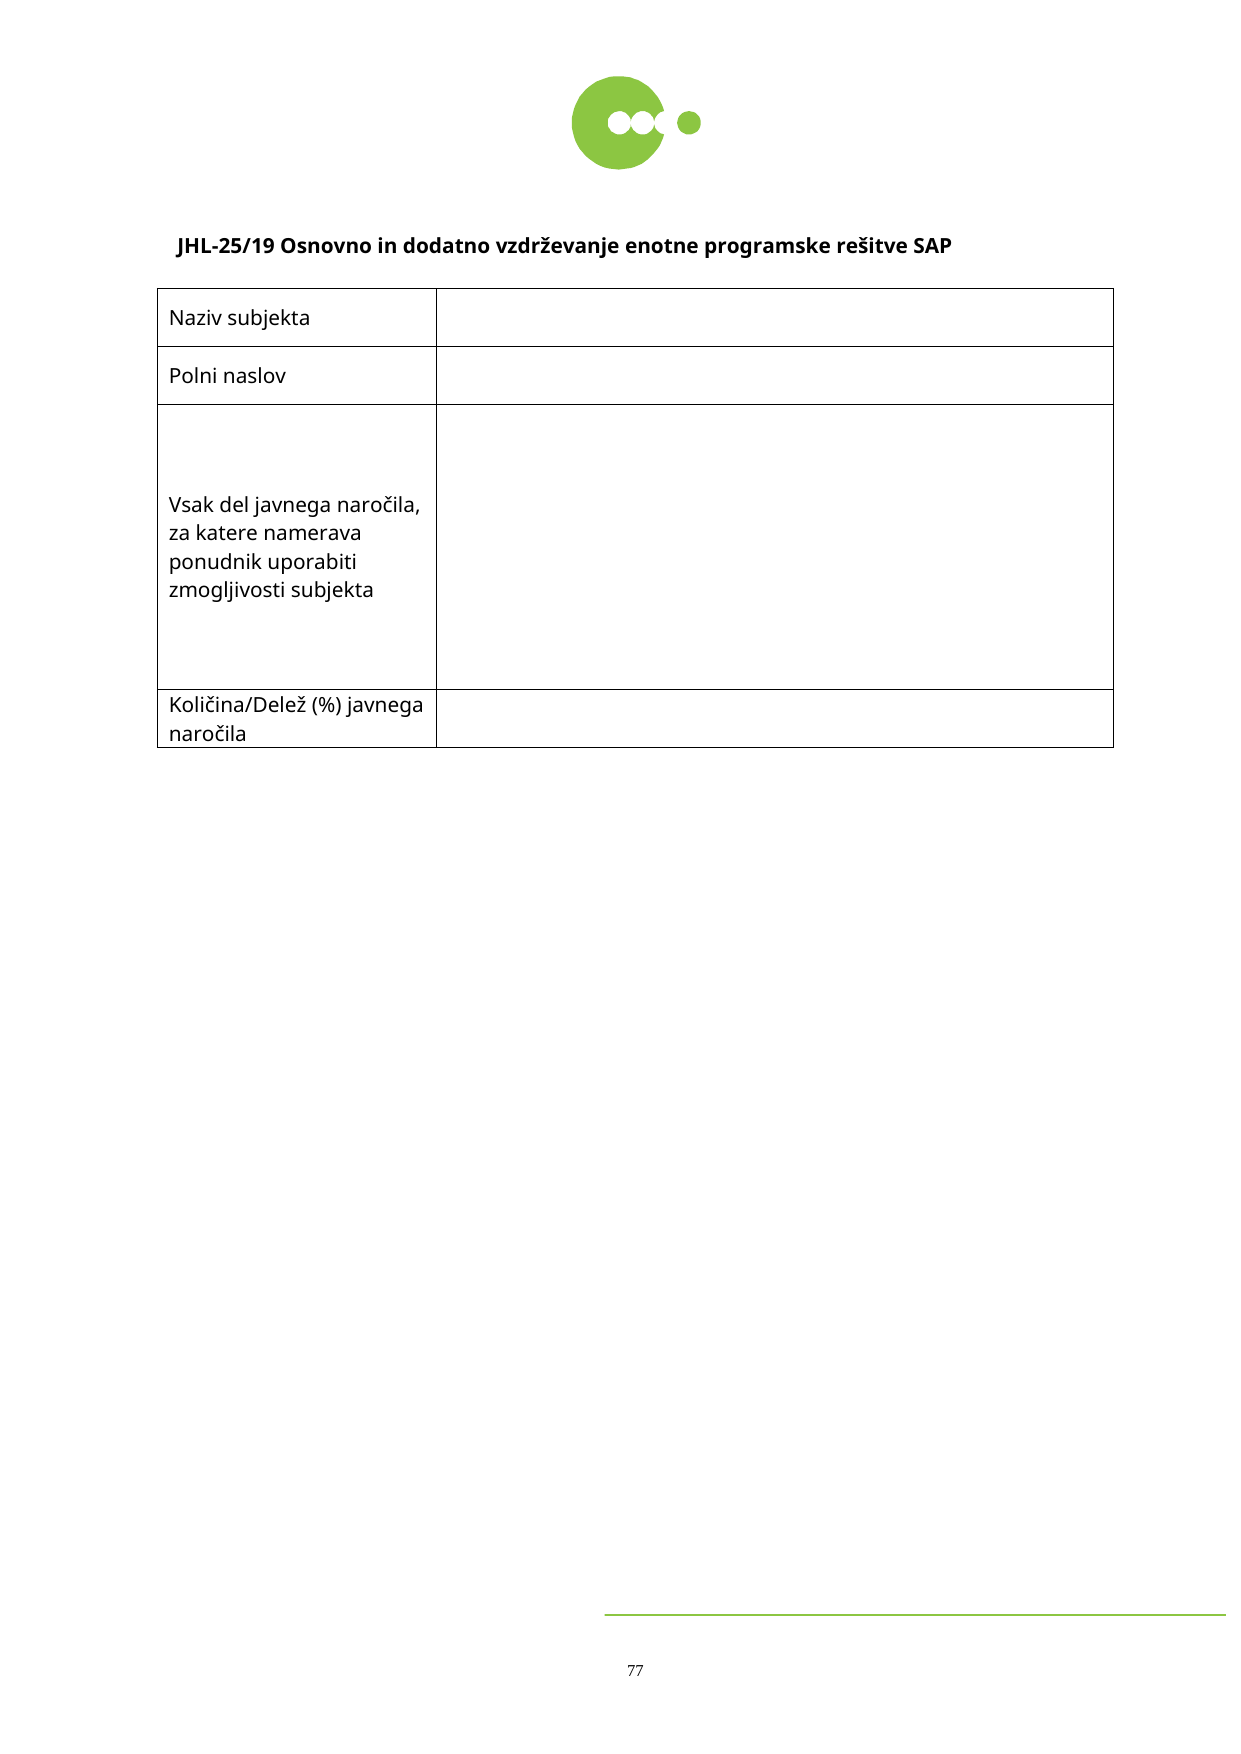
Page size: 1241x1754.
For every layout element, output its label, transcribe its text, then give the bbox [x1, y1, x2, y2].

table_cell [437, 405, 1113, 689]
text JHL-25/19 Osnovno in dodatno vzdrževanje enotne programske rešitve SAP [177, 231, 1093, 259]
table_header Naziv subjekta [158, 289, 436, 346]
table_cell [437, 690, 1113, 747]
table_cell Polni naslov [158, 347, 436, 404]
table_cell [437, 347, 1113, 404]
table_cell Količina/Delež (%) javnega naročila [158, 690, 436, 747]
table_header [437, 289, 1113, 346]
table_cell Vsak del javnega naročila, za katere namerava ponudnik uporabiti zmogljivosti subjekta [158, 405, 436, 689]
